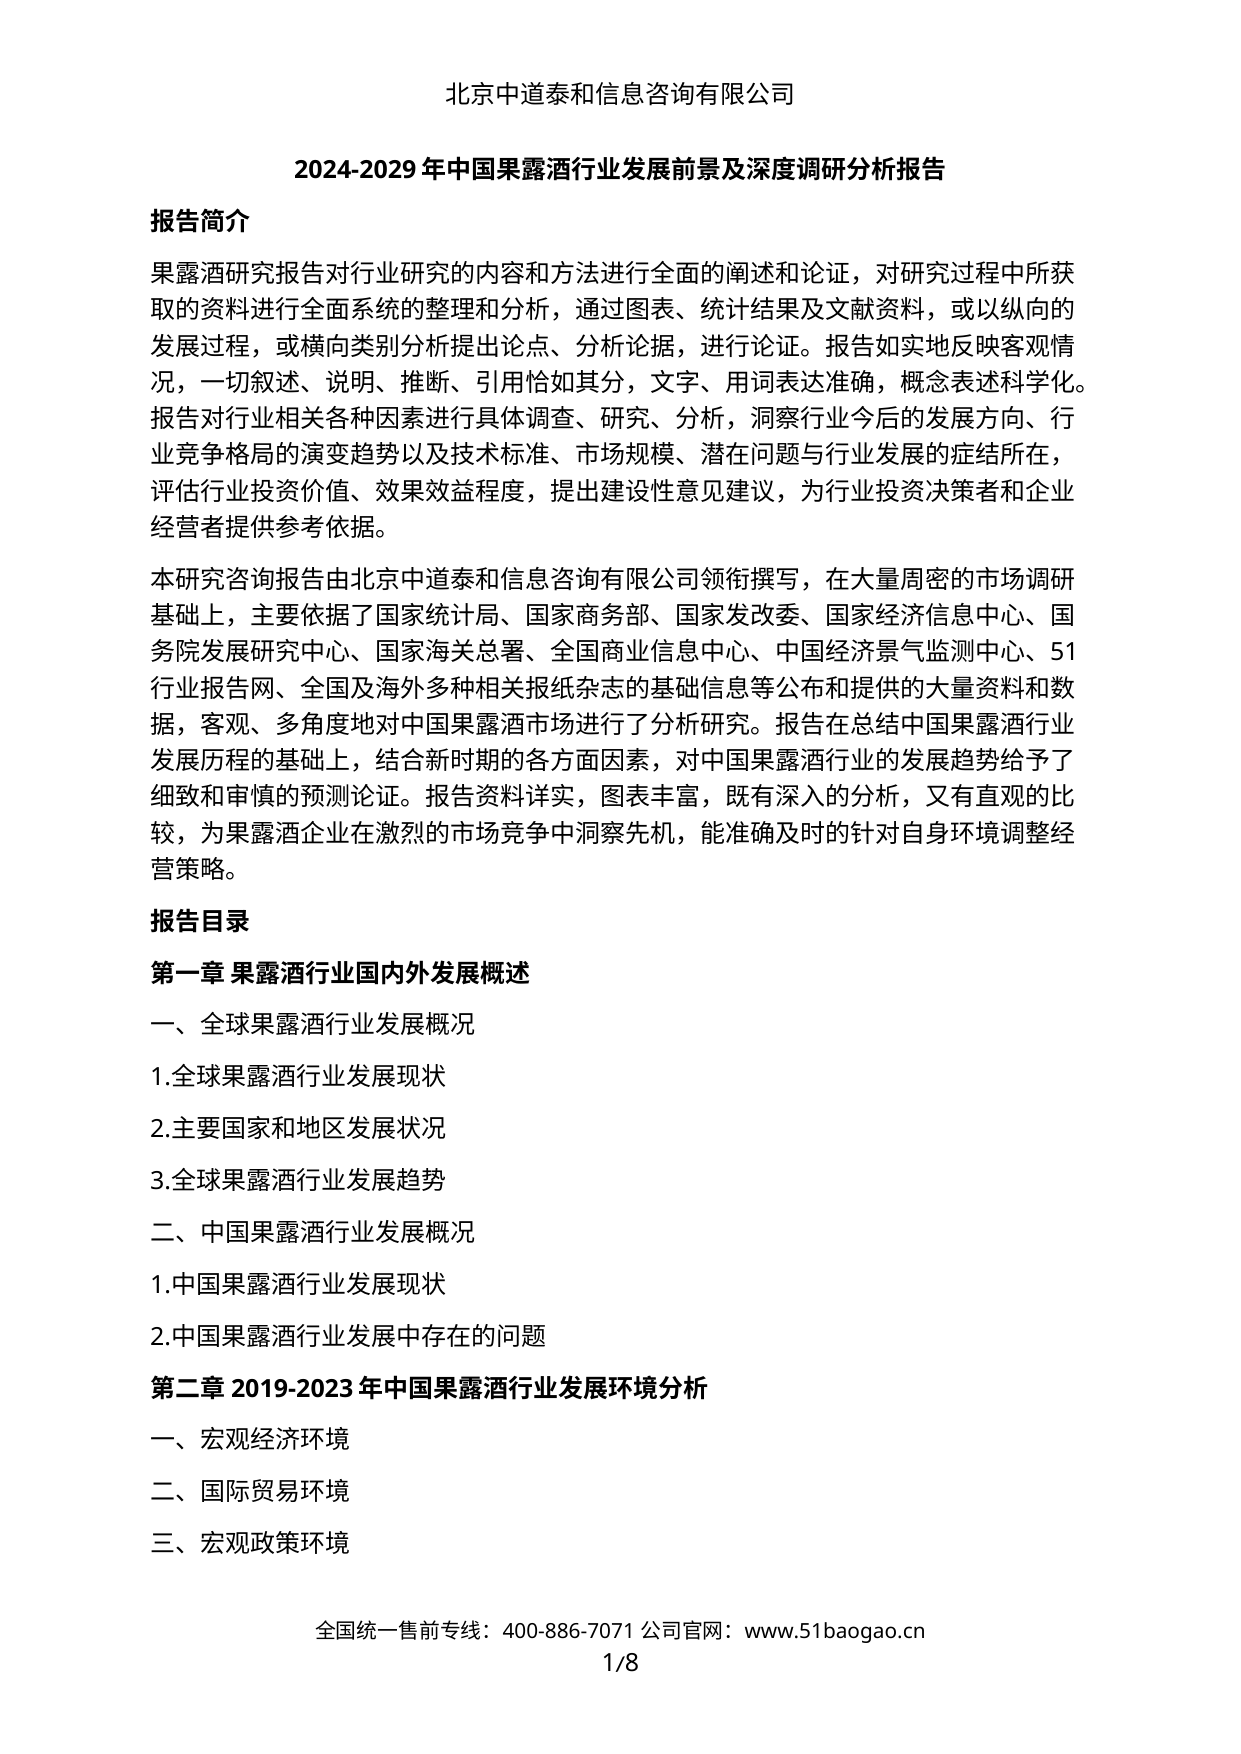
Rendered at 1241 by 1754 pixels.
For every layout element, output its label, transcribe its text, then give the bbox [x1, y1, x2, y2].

text 果露酒研究报告对行业研究的内容和方法进行全面的阐述和论证，对研究过程中所获取的资料进行全面系统的整理和分析，通过图表、统计结果及文献资料，或以纵向的发展过程，或横向类别分析提出论点、分析论据，进行论证。报告如实地反映客观情况，一切叙述、说明、推断、引用恰如其分，文字、用词表达准确，概念表述科学化。报告对行业相关各种因素进行具体调查、研究、分析，洞察行业今后的发展方向、行业竞争格局的演变趋势以及技术标准、市场规模、潜在问题与行业发展的症结所在，评估行业投资价值、效果效益程度，提出建设性意见建议，为行业投资决策者和企业经营者提供参考依据。 [150, 254, 1090, 544]
text 2.主要国家和地区发展状况 [150, 1109, 1090, 1145]
text 报告目录 [150, 901, 1090, 937]
text 一、宏观经济环境 [150, 1420, 1090, 1456]
text 第一章 果露酒行业国内外发展概述 [150, 953, 1090, 989]
text 二、中国果露酒行业发展概况 [150, 1212, 1090, 1249]
text 报告简介 [150, 202, 1090, 238]
text 1.中国果露酒行业发展现状 [150, 1264, 1090, 1301]
text 2024-2029年中国果露酒行业发展前景及深度调研分析报告 [150, 150, 1090, 186]
text 本研究咨询报告由北京中道泰和信息咨询有限公司领衔撰写，在大量周密的市场调研基础上，主要依据了国家统计局、国家商务部、国家发改委、国家经济信息中心、国务院发展研究中心、国家海关总署、全国商业信息中心、中国经济景气监测中心、51行业报告网、全国及海外多种相关报纸杂志的基础信息等公布和提供的大量资料和数据，客观、多角度地对中国果露酒市场进行了分析研究。报告在总结中国果露酒行业发展历程的基础上，结合新时期的各方面因素，对中国果露酒行业的发展趋势给予了细致和审慎的预测论证。报告资料详实，图表丰富，既有深入的分析，又有直观的比较，为果露酒企业在激烈的市场竞争中洞察先机，能准确及时的针对自身环境调整经营策略。 [150, 559, 1090, 886]
text 2.中国果露酒行业发展中存在的问题 [150, 1316, 1090, 1352]
text 二、国际贸易环境 [150, 1472, 1090, 1508]
text 第二章 2019-2023年中国果露酒行业发展环境分析 [150, 1368, 1090, 1404]
text 3.全球果露酒行业发展趋势 [150, 1161, 1090, 1197]
text 一、全球果露酒行业发展概况 [150, 1005, 1090, 1041]
text 三、宏观政策环境 [150, 1524, 1090, 1560]
text 1.全球果露酒行业发展现状 [150, 1057, 1090, 1093]
